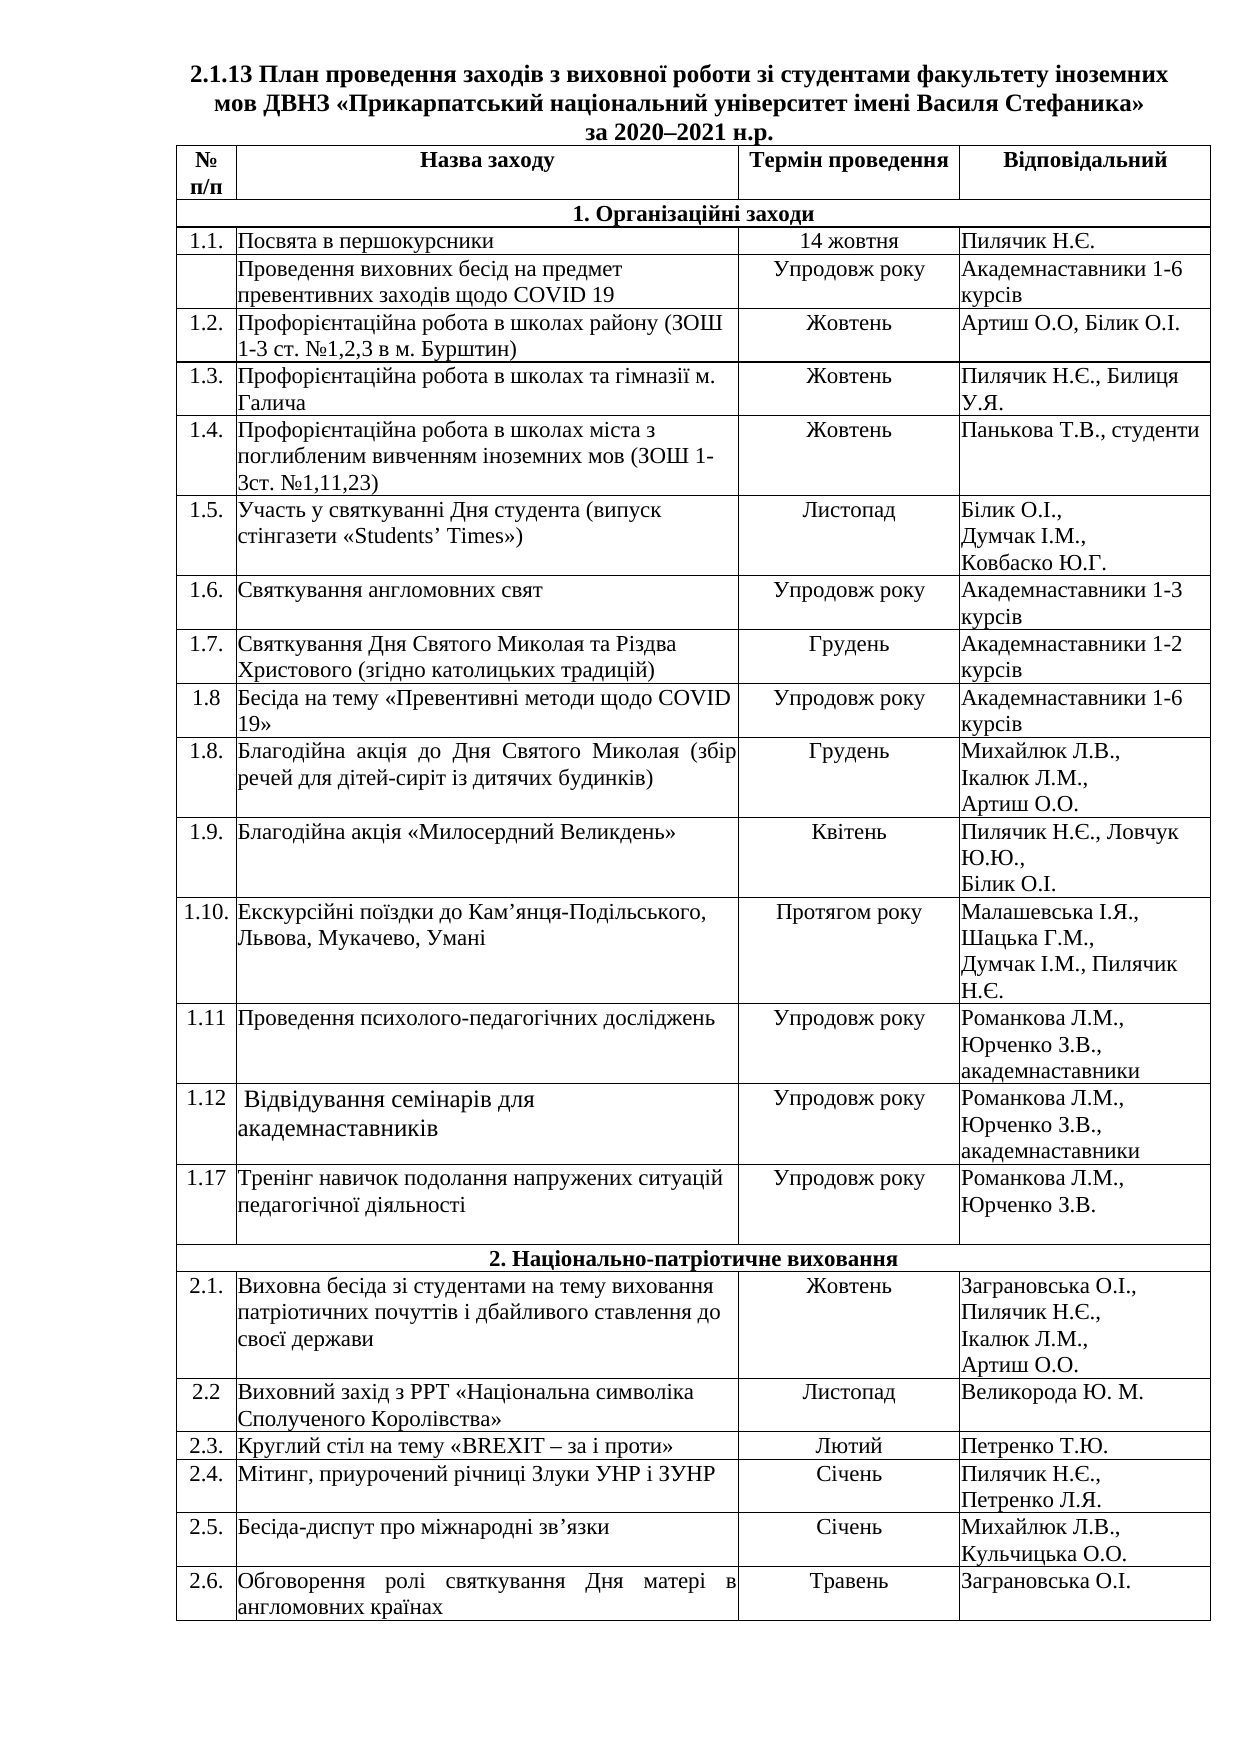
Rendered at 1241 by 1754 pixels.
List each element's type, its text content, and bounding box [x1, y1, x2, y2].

table_cell 1.8 [177, 684, 236, 737]
table_cell Січень [739, 1513, 959, 1566]
table_cell 2.2 [177, 1379, 236, 1431]
table_cell 1.4. [177, 416, 236, 495]
table_cell Травень [739, 1567, 959, 1620]
table_cell 1.10. [177, 898, 236, 1003]
table_cell Обговорення ролі святкування Дня матері в англомовних країнах [237, 1567, 738, 1620]
table_cell 1.8. [177, 738, 236, 817]
table_cell Заграновська О.І., Пилячик Н.Є., Ікалюк Л.M., Артиш О.О. [960, 1272, 1210, 1377]
table_cell 1.3. [177, 363, 236, 415]
table_cell Благодійна акція «Милосердний Великдень» [237, 818, 738, 897]
table_cell Профорієнтаційна робота в школах міста з поглибленим вивченням іноземних мов (ЗОШ 1-3ст. №1,11,23) [237, 416, 738, 495]
table_cell Профорієнтаційна робота в школах району (ЗОШ 1-3 ст. №1,2,3 в м. Бурштин) [237, 309, 738, 361]
table_cell Панькова Т.В., студенти [960, 416, 1210, 495]
table_cell 1. Організаційні заходи [177, 200, 1210, 226]
table_cell Протягом року [739, 898, 959, 1003]
table_cell Академнаставники 1-3 курсів [960, 576, 1210, 629]
table_cell Листопад [739, 1379, 959, 1431]
table_cell 1.12 [177, 1084, 236, 1163]
table_cell Квітень [739, 818, 959, 897]
table_cell Малашевська І.Я., Шацька Г.М., Думчак І.М., Пилячик Н.Є. [960, 898, 1210, 1003]
table_cell Святкування Дня Святого Миколая та Різдва Христового (згідно католицьких традицій) [237, 630, 738, 683]
table_cell 14 жовтня [739, 228, 959, 254]
table_cell Лютий [739, 1432, 959, 1458]
table_cell Романкова Л.М., Юрченко З.В., академнаставники [960, 1004, 1210, 1083]
table_cell Благодійна акція до Дня Святого Миколая (збір речей для дітей-сиріт із дитячих будинків) [237, 738, 738, 817]
table_cell Проведення виховних бесід на предмет превентивних заходів щодо COVID 19 [237, 255, 738, 308]
table_cell [177, 255, 236, 308]
table_cell Пилячик Н.Є. [960, 228, 1210, 254]
table_cell 1.7. [177, 630, 236, 683]
table_cell Круглий стіл на тему «BREXIT – за і проти» [237, 1432, 738, 1458]
table_cell 2.1. [177, 1272, 236, 1377]
table_cell Бесіда-диспут про міжнародні зв’язки [237, 1513, 738, 1566]
table_cell Петренко Т.Ю. [960, 1432, 1210, 1458]
table_cell Жовтень [739, 309, 959, 361]
table_cell Упродовж року [739, 1004, 959, 1083]
table_cell Грудень [739, 738, 959, 817]
table_cell 2.4. [177, 1460, 236, 1512]
table_cell Грудень [739, 630, 959, 683]
table_cell 1.5. [177, 496, 236, 575]
table_cell Святкування англомовних свят [237, 576, 738, 629]
table_cell 1.2. [177, 309, 236, 361]
table_cell 1.9. [177, 818, 236, 897]
table_cell Посвята в першокурсники [237, 228, 738, 254]
table_cell Жовтень [739, 416, 959, 495]
table_cell Романкова Л.М., Юрченко З.В., академнаставники [960, 1084, 1210, 1163]
table_cell Михайлюк Л.B., Ікалюк Л.М., Артиш О.О. [960, 738, 1210, 817]
table_cell Мітинг, приурочений річниці Злуки УНР і ЗУНР [237, 1460, 738, 1512]
table_cell Січень [739, 1460, 959, 1512]
table_cell Пилячик Н.Є., Ловчук Ю.Ю., Білик О.І. [960, 818, 1210, 897]
table_cell Виховна бесіда зі студентами на тему виховання патріотичних почуттів і дбайливого ставлення до своєї держави [237, 1272, 738, 1377]
table_cell 2.5. [177, 1513, 236, 1566]
table_cell Упродовж року [739, 1084, 959, 1163]
table_cell Великорода Ю. М. [960, 1379, 1210, 1431]
table_cell 1.1. [177, 228, 236, 254]
table_cell Екскурсійні поїздки до Кам’янця-Подільського, Львова, Мукачево, Умані [237, 898, 738, 1003]
table_cell Упродовж року [739, 576, 959, 629]
table_cell Упродовж року [739, 684, 959, 737]
table_cell Упродовж року [739, 255, 959, 308]
table_cell Пилячик Н.Є., Петренко Л.Я. [960, 1460, 1210, 1512]
table_cell Михайлюк Л.B., Кульчицька О.О. [960, 1513, 1210, 1566]
table_cell Академнаставники 1-2 курсів [960, 630, 1210, 683]
text за 2020–2021 н.р. [177, 117, 1181, 145]
table_cell 1.6. [177, 576, 236, 629]
table_cell Заграновська О.І. [960, 1567, 1210, 1620]
table_cell Виховний захід з PPT «Національна символіка Сполученого Королівства» [237, 1379, 738, 1431]
table_cell Артиш О.О, Білик О.І. [960, 309, 1210, 361]
table_header Термін проведення [739, 146, 959, 199]
table_cell Академнаставники 1-6 курсів [960, 684, 1210, 737]
table_cell Участь у святкуванні Дня студента (випуск стінгазети «Students’ Times») [237, 496, 738, 575]
text 2.1.13 План проведення заходів з виховної роботи зі студентами факультету іноземних мов ДВНЗ «Прикарпатський національний університет імені Василя Стефаника» [177, 59, 1181, 117]
table_cell Пилячик Н.Є., Билиця У.Я. [960, 363, 1210, 415]
table_cell Бесіда на тему «Превентивні методи щодо СOVID 19» [237, 684, 738, 737]
table_cell Романкова Л.М., Юрченко З.В. [960, 1165, 1210, 1243]
table_cell Листопад [739, 496, 959, 575]
table_cell Упродовж року [739, 1165, 959, 1243]
table_cell 2.6. [177, 1567, 236, 1620]
table_header Відповідальний [960, 146, 1210, 199]
table_cell 2.3. [177, 1432, 236, 1458]
table_cell 1.17 [177, 1165, 236, 1243]
table_header Назва заходу [237, 146, 738, 199]
table_cell Жовтень [739, 1272, 959, 1377]
table_cell Жовтень [739, 363, 959, 415]
table_cell Проведення психолого-педагогічних досліджень [237, 1004, 738, 1083]
table_header № п/п [177, 146, 236, 199]
table_cell 2. Національно-патріотичне виховання [177, 1245, 1210, 1271]
table_cell Профорієнтаційна робота в школах та гімназії м. Галича [237, 363, 738, 415]
table_cell Білик О.І., Думчак І.М., Ковбаско Ю.Г. [960, 496, 1210, 575]
table_cell Відвідування семінарів для академнаставників [237, 1084, 738, 1163]
table_cell Академнаставники 1-6 курсів [960, 255, 1210, 308]
table_cell Тренінг навичок подолання напружених ситуацій педагогічної діяльності [237, 1165, 738, 1243]
table_cell 1.11 [177, 1004, 236, 1083]
